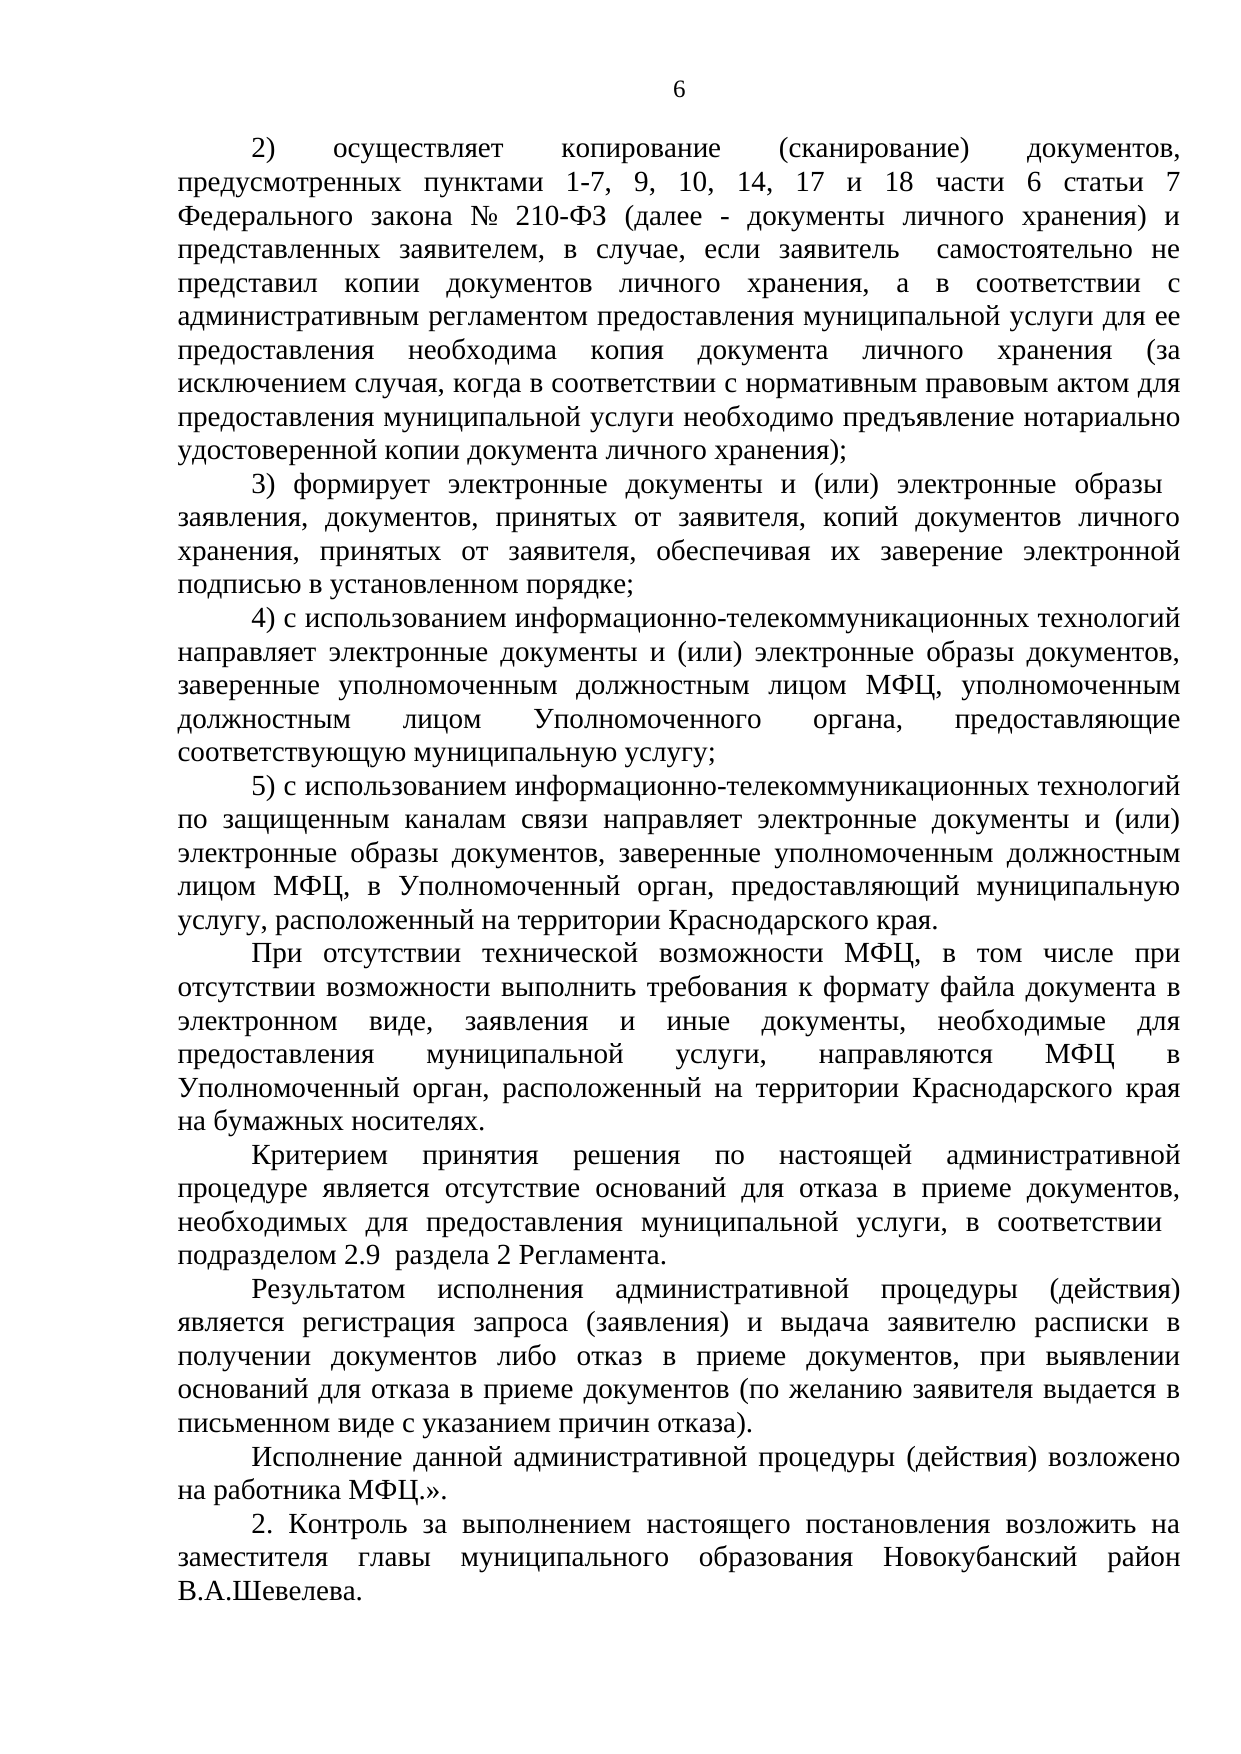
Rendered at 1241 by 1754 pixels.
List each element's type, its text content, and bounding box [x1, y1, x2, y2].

text При отсутствии технической возможности МФЦ, в том числе при отсутствии возможности выполнить требования к формату файла документа в электронном виде, заявления и иные документы, необходимые для предоставления муниципальной услуги, направляются МФЦ в Уполномоченный орган, расположенный на территории Краснодарского края на бумажных носителях. [177, 936, 1181, 1137]
text Исполнение данной административной процедуры (действия) возложено на работника МФЦ.». [177, 1439, 1181, 1506]
text Критерием принятия решения по настоящей административной процедуре является отсутствие оснований для отказа в приеме документов, необходимых для предоставления муниципальной услуги, в соответствии подразделом 2.9 раздела 2 Регламента. [177, 1137, 1181, 1271]
text Результатом исполнения административной процедуры (действия) является регистрация запроса (заявления) и выдача заявителю расписки в получении документов либо отказ в приеме документов, при выявлении оснований для отказа в приеме документов (по желанию заявителя выдается в письменном виде с указанием причин отказа). [177, 1271, 1181, 1439]
title 2. Контроль за выполнением настоящего постановления возложить на заместителя главы муниципального образования Новокубанский район В.А.Шевелева. [177, 1506, 1181, 1606]
text 3) формирует электронные документы и (или) электронные образы заявления, документов, принятых от заявителя, копий документов личного хранения, принятых от заявителя, обеспечивая их заверение электронной подписью в установленном порядке; [177, 466, 1181, 600]
text 4) с использованием информационно-телекоммуникационных технологий направляет электронные документы и (или) электронные образы документов, заверенные уполномоченным должностным лицом МФЦ, уполномоченным должностным лицом Уполномоченного органа, предоставляющие соответствующую муниципальную услугу; [177, 600, 1181, 768]
text 5) с использованием информационно-телекоммуникационных технологий по защищенным каналам связи направляет электронные документы и (или) электронные образы документов, заверенные уполномоченным должностным лицом МФЦ, в Уполномоченный орган, предоставляющий муниципальную услугу, расположенный на территории Краснодарского края. [177, 768, 1181, 936]
text 2) осуществляет копирование (сканирование) документов, предусмотренных пунктами 1-7, 9, 10, 14, 17 и 18 части 6 статьи 7 Федерального закона № 210-ФЗ (далее - документы личного хранения) и представленных заявителем, в случае, если заявитель самостоятельно не представил копии документов личного хранения, а в соответствии с административным регламентом предоставления муниципальной услуги для ее предоставления необходима копия документа личного хранения (за исключением случая, когда в соответствии с нормативным правовым актом для предоставления муниципальной услуги необходимо предъявление нотариально удостоверенной копии документа личного хранения); [177, 131, 1181, 466]
